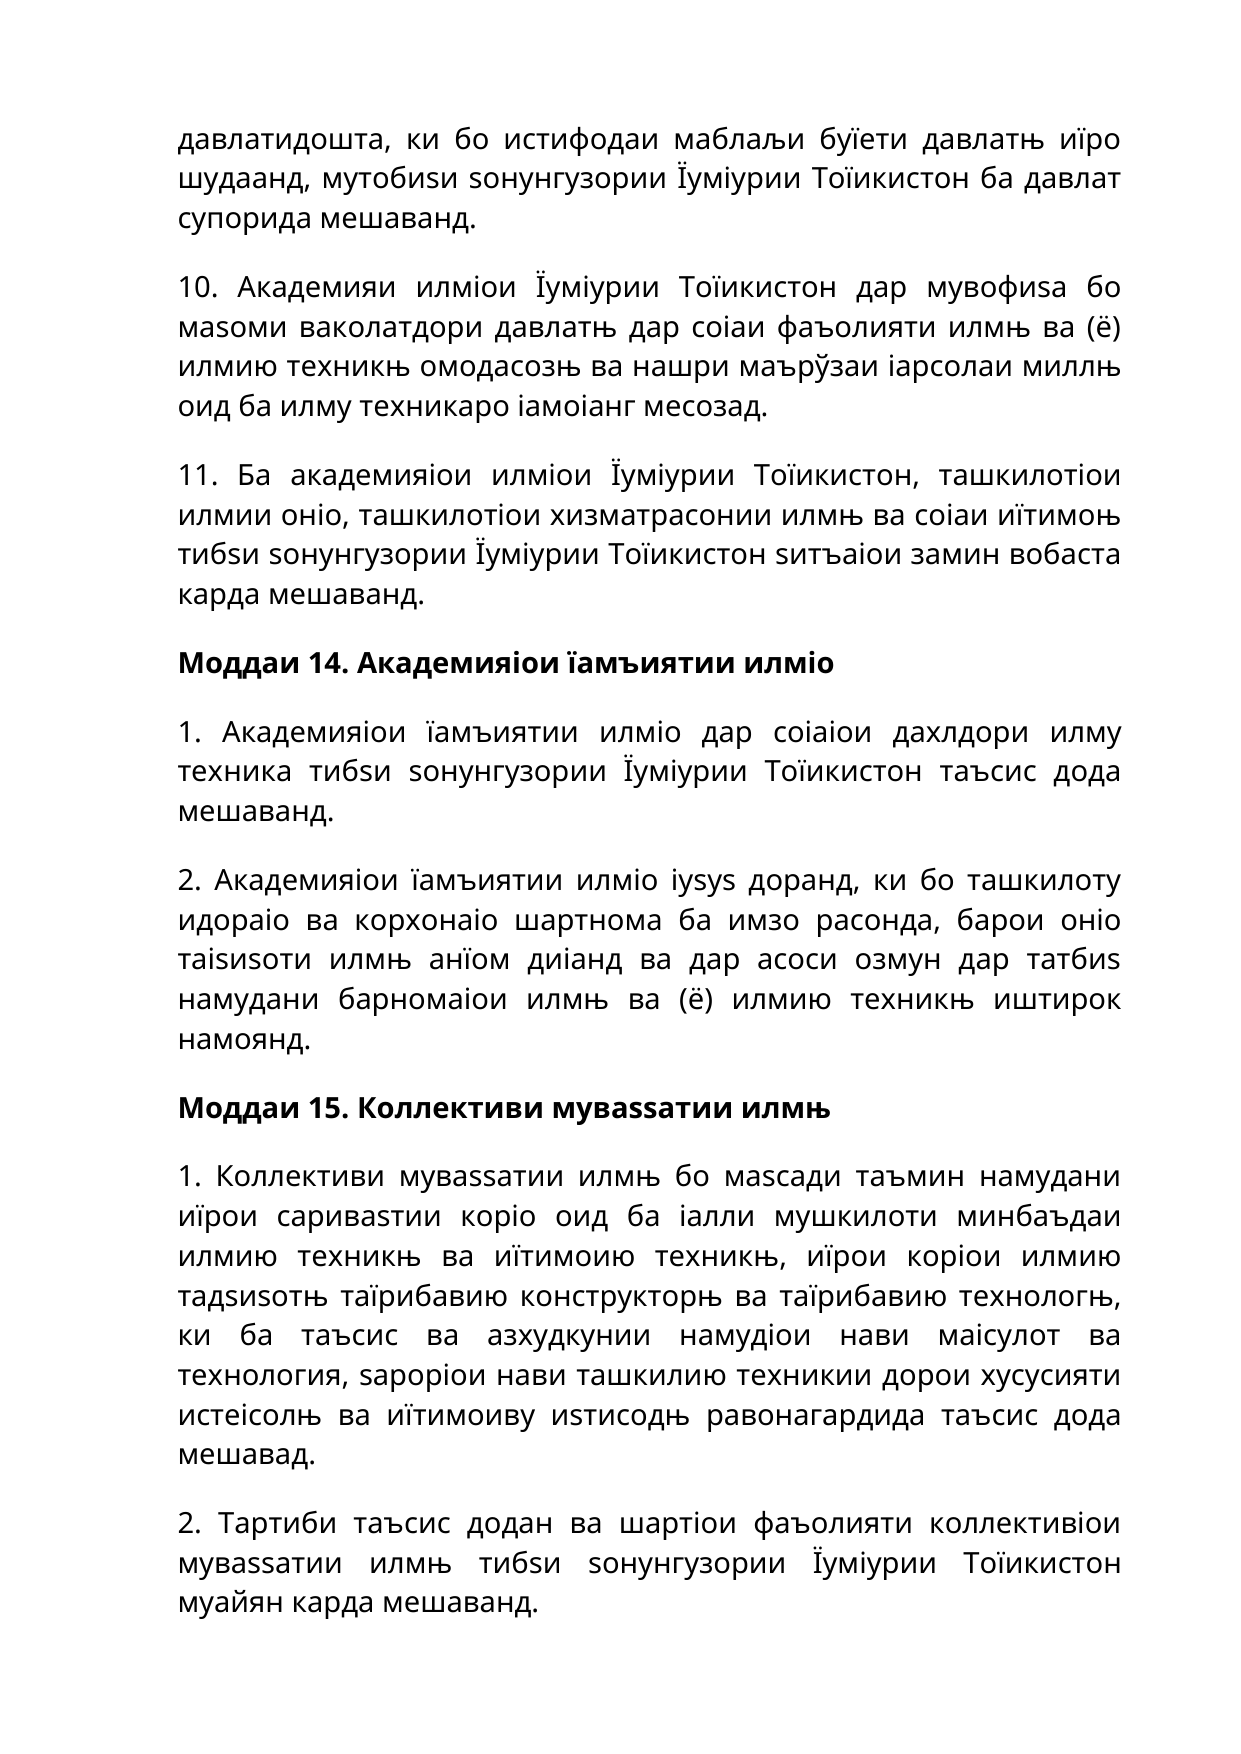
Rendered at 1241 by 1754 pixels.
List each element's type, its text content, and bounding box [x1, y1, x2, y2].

text Моддаи 15. Коллективи муваѕѕатии илмњ [177, 1087, 1122, 1127]
text 2. Академияіои їамъиятии илміо іуѕуѕ доранд, ки бо ташкилоту идораіо ва корхонаіо шартнома ба имзо расонда, барои оніо таіѕиѕоти илмњ анїом диіанд ва дар асоси озмун дар татбиѕ намудани барномаіои илмњ ва (ё) илмию техникњ иштирок намоянд. [177, 859, 1122, 1058]
text 11. Ба академияіои илміои Їуміурии Тоїикистон, ташкилотіои илмии оніо, ташкилотіои хизматрасонии илмњ ва соіаи иїтимоњ тибѕи ѕонунгузории Їуміурии Тоїикистон ѕитъаіои замин вобаста карда мешаванд. [177, 454, 1122, 613]
text 10. Академияи илміои Їуміурии Тоїикистон дар мувофиѕа бо маѕоми ваколатдори давлатњ дар соіаи фаъолияти илмњ ва (ё) илмию техникњ омодасозњ ва нашри маърўзаи іарсолаи миллњ оид ба илму техникаро іамоіанг месозад. [177, 266, 1122, 425]
text Моддаи 14. Академияіои їамъиятии илміо [177, 642, 1122, 682]
text 1. Коллективи муваѕѕатии илмњ бо маѕсади таъмин намудани иїрои сариваѕтии коріо оид ба іалли мушкилоти минбаъдаи илмию техникњ ва иїтимоию техникњ, иїрои коріои илмию тадѕиѕотњ таїрибавию конструкторњ ва таїрибавию технологњ, ки ба таъсис ва азхудкунии намудіои нави маісулот ва технология, ѕароріои нави ташкилию техникии дорои хусусияти истеісолњ ва иїтимоиву иѕтисодњ равонагардида таъсис дода мешавад. [177, 1156, 1122, 1473]
text 2. Тартиби таъсис додан ва шартіои фаъолияти коллективіои муваѕѕатии илмњ тибѕи ѕонунгузории Їуміурии Тоїикистон муайян карда мешаванд. [177, 1502, 1122, 1621]
text 1. Академияіои їамъиятии илміо дар соіаіои дахлдори илму техника тибѕи ѕонунгузории Їуміурии Тоїикистон таъсис дода мешаванд. [177, 711, 1122, 830]
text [177, 118, 1122, 237]
